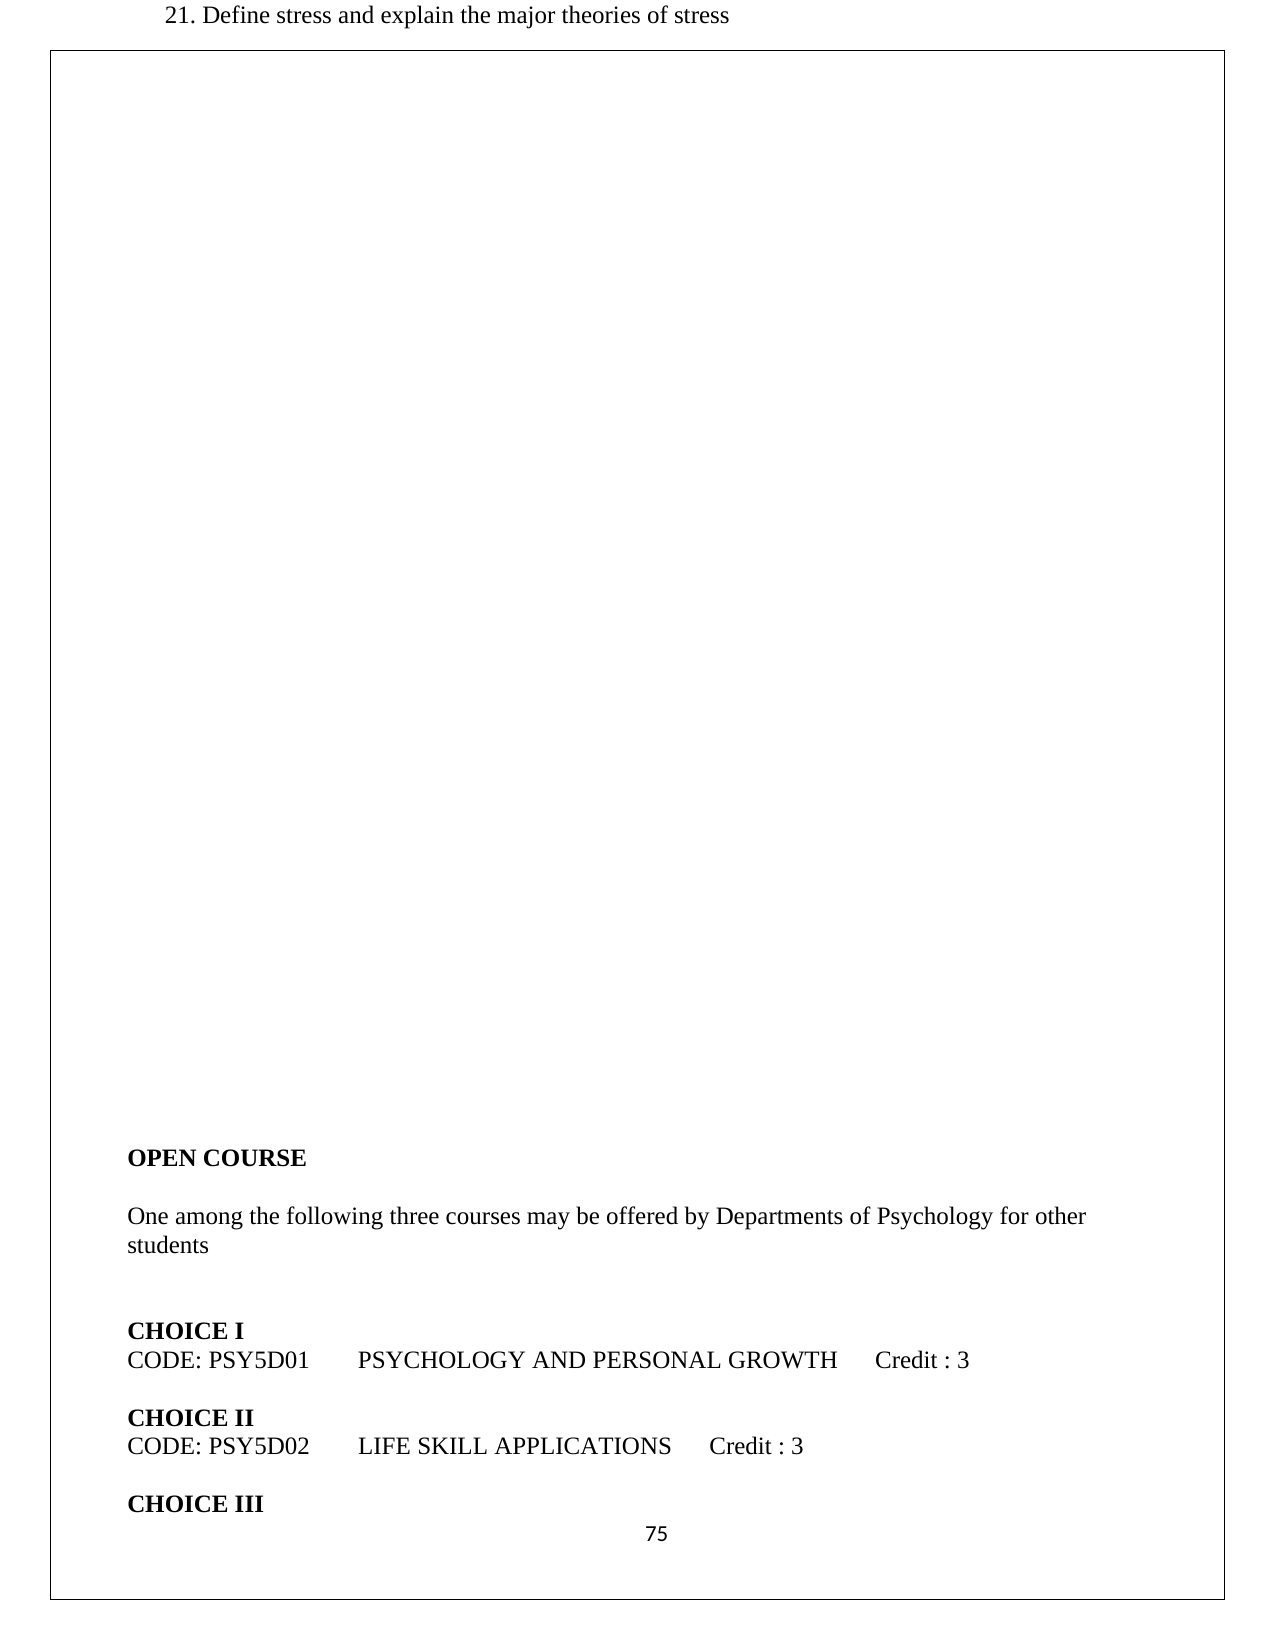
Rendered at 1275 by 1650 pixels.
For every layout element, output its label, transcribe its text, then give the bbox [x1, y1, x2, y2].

text CODE: PSY5D01 PSYCHOLOGY AND PERSONAL GROWTH Credit : 3 [127, 1345, 1185, 1374]
text CHOICE I [127, 1317, 1185, 1345]
text CHOICE III [127, 1489, 1185, 1518]
text OPEN COURSE [127, 1143, 1185, 1172]
text CHOICE II [127, 1403, 1185, 1432]
list Define stress and explain the major theories of stress [164, 0, 1185, 29]
text One among the following three courses may be offered by Departments of Psychology for other students [127, 1201, 1162, 1259]
text CODE: PSY5D02 LIFE SKILL APPLICATIONS Credit : 3 [127, 1432, 1185, 1460]
